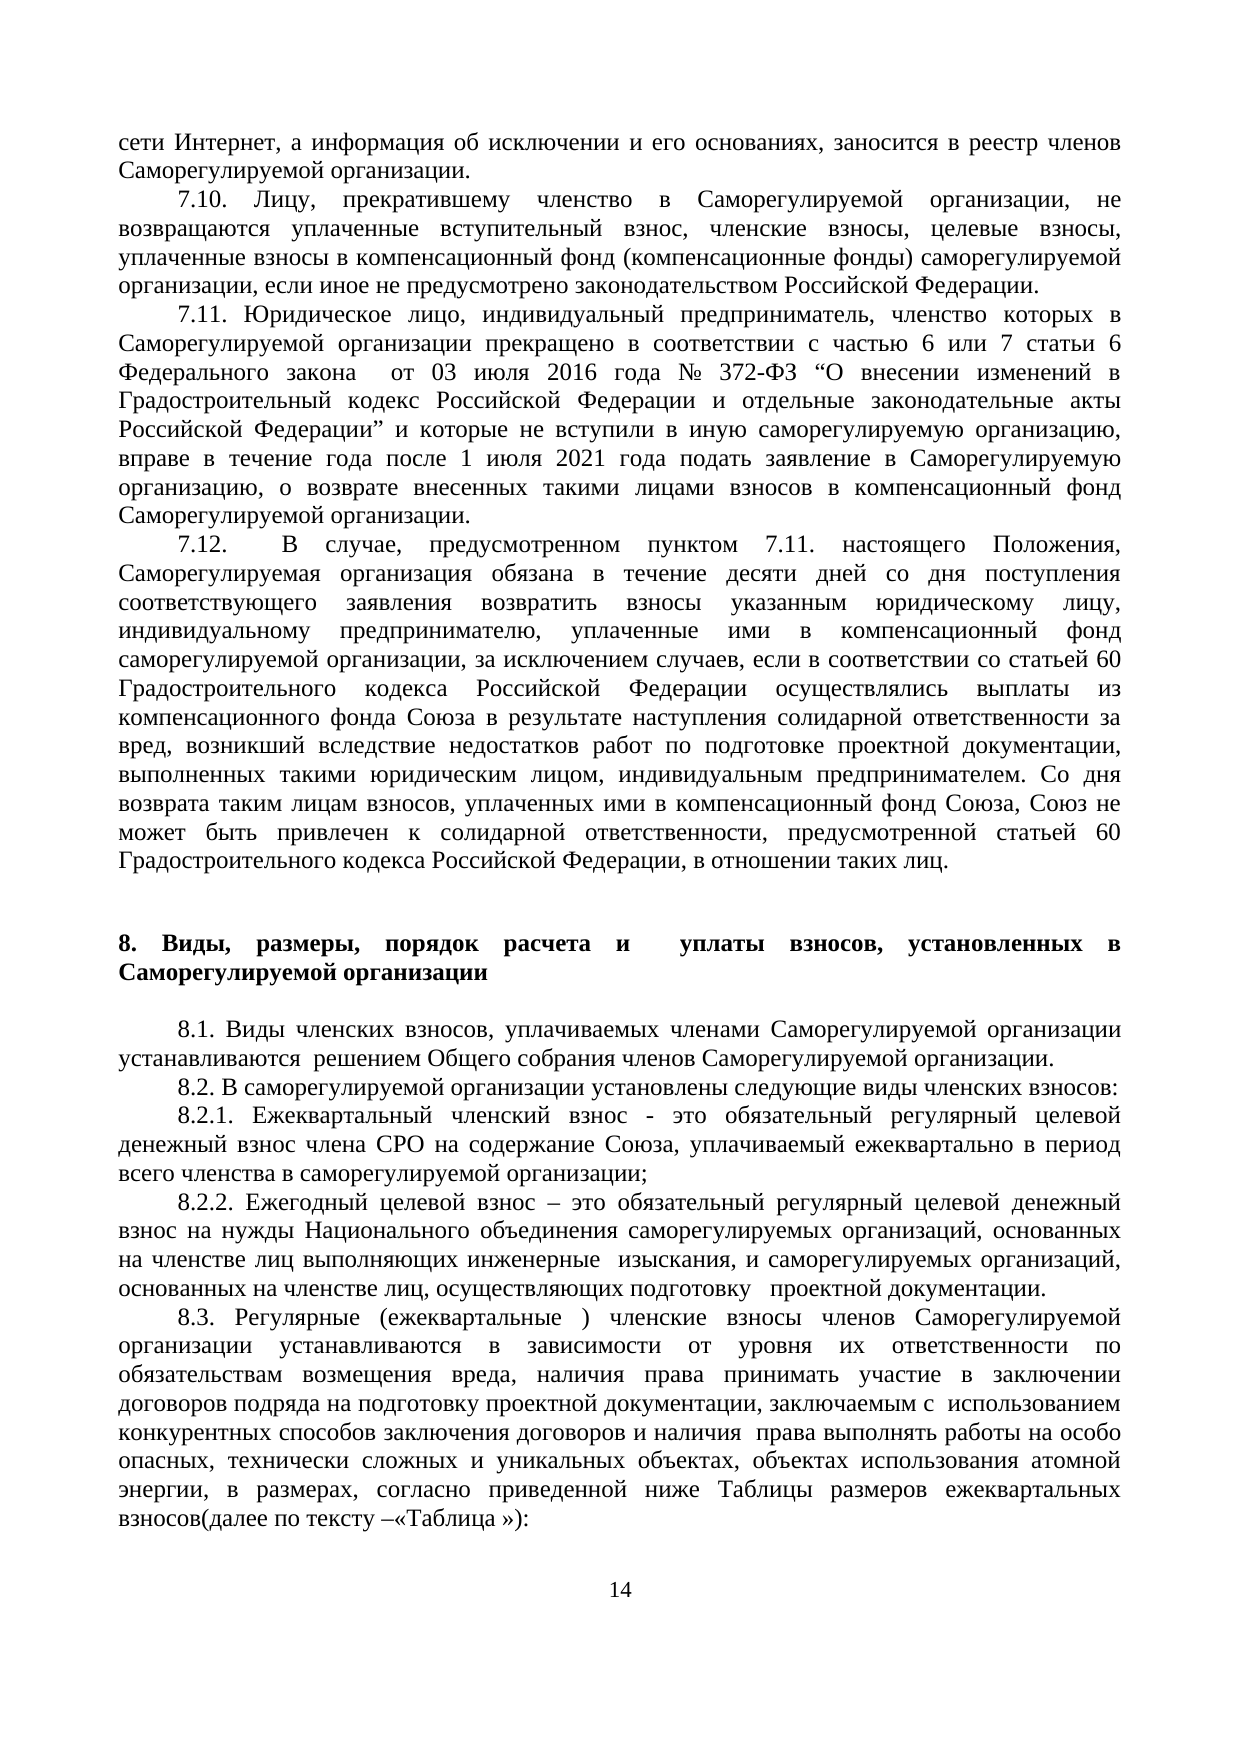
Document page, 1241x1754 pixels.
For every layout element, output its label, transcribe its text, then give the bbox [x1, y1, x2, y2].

text 7.12. В случае, предусмотренном пунктом 7.11. настоящего Положения, Саморегулируемая организация обязана в течение десяти дней со дня поступления соответствующего заявления возвратить взносы указанным юридическому лицу, индивидуальному предпринимателю, уплаченные ими в компенсационный фонд саморегулируемой организации, за исключением случаев, если в соответствии со статьей 60 Градостроительного кодекса Российской Федерации осуществлялись выплаты из компенсационного фонда Союза в результате наступления солидарной ответственности за вред, возникший вследствие недостатков работ по подготовке проектной документации, выполненных такими юридическим лицом, индивидуальным предпринимателем. Со дня возврата таким лицам взносов, уплаченных ими в компенсационный фонд Союза, Союз не может быть привлечен к солидарной ответственности, предусмотренной статьей 60 Градостроительного кодекса Российской Федерации, в отношении таких лиц. [118, 529, 1122, 874]
text 8.3. Регулярные (ежеквартальные ) членские взносы членов Саморегулируемой организации устанавливаются в зависимости от уровня их ответственности по обязательствам возмещения вреда, наличия права принимать участие в заключении договоров подряда на подготовку проектной документации, заключаемым с использованием конкурентных способов заключения договоров и наличия права выполнять работы на особо опасных, технически сложных и уникальных объектах, объектах использования атомной энергии, в размерах, согласно приведенной ниже Таблицы размеров ежеквартальных взносов(далее по тексту –«Таблица »): [118, 1302, 1122, 1532]
text 8. Виды, размеры, порядок расчета и уплаты взносов, установленных в Саморегулируемой организации [118, 928, 1122, 985]
text 8.2. В саморегулируемой организации установлены следующие виды членских взносов: [118, 1072, 1122, 1100]
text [118, 127, 1122, 184]
text 8.2.2. Ежегодный целевой взнос – это обязательный регулярный целевой денежный взнос на нужды Национального объединения саморегулируемых организаций, основанных на членстве лиц выполняющих инженерные изыскания, и саморегулируемых организаций, основанных на членстве лиц, осуществляющих подготовку проектной документации. [118, 1187, 1122, 1302]
text 8.1. Виды членских взносов, уплачиваемых членами Саморегулируемой организации устанавливаются решением Общего собрания членов Саморегулируемой организации. [118, 1014, 1122, 1072]
text 7.11. Юридическое лицо, индивидуальный предприниматель, членство которых в Саморегулируемой организации прекращено в соответствии с частью 6 или 7 статьи 6 Федерального закона от 03 июля 2016 года № 372-ФЗ “О внесении изменений в Градостроительный кодекс Российской Федерации и отдельные законодательные акты Российской Федерации” и которые не вступили в иную саморегулируемую организацию, вправе в течение года после 1 июля 2021 года подать заявление в Саморегулируемую организацию, о возврате внесенных такими лицами взносов в компенсационный фонд Саморегулируемой организации. [118, 299, 1122, 529]
text 8.2.1. Ежеквартальный членский взнос - это обязательный регулярный целевой денежный взнос члена СРО на содержание Союза, уплачиваемый ежеквартально в период всего членства в саморегулируемой организации; [118, 1100, 1122, 1187]
text 7.10. Лицу, прекратившему членство в Саморегулируемой организации, не возвращаются уплаченные вступительный взнос, членские взносы, целевые взносы, уплаченные взносы в компенсационный фонд (компенсационные фонды) саморегулируемой организации, если иное не предусмотрено законодательством Российской Федерации. [118, 184, 1122, 299]
